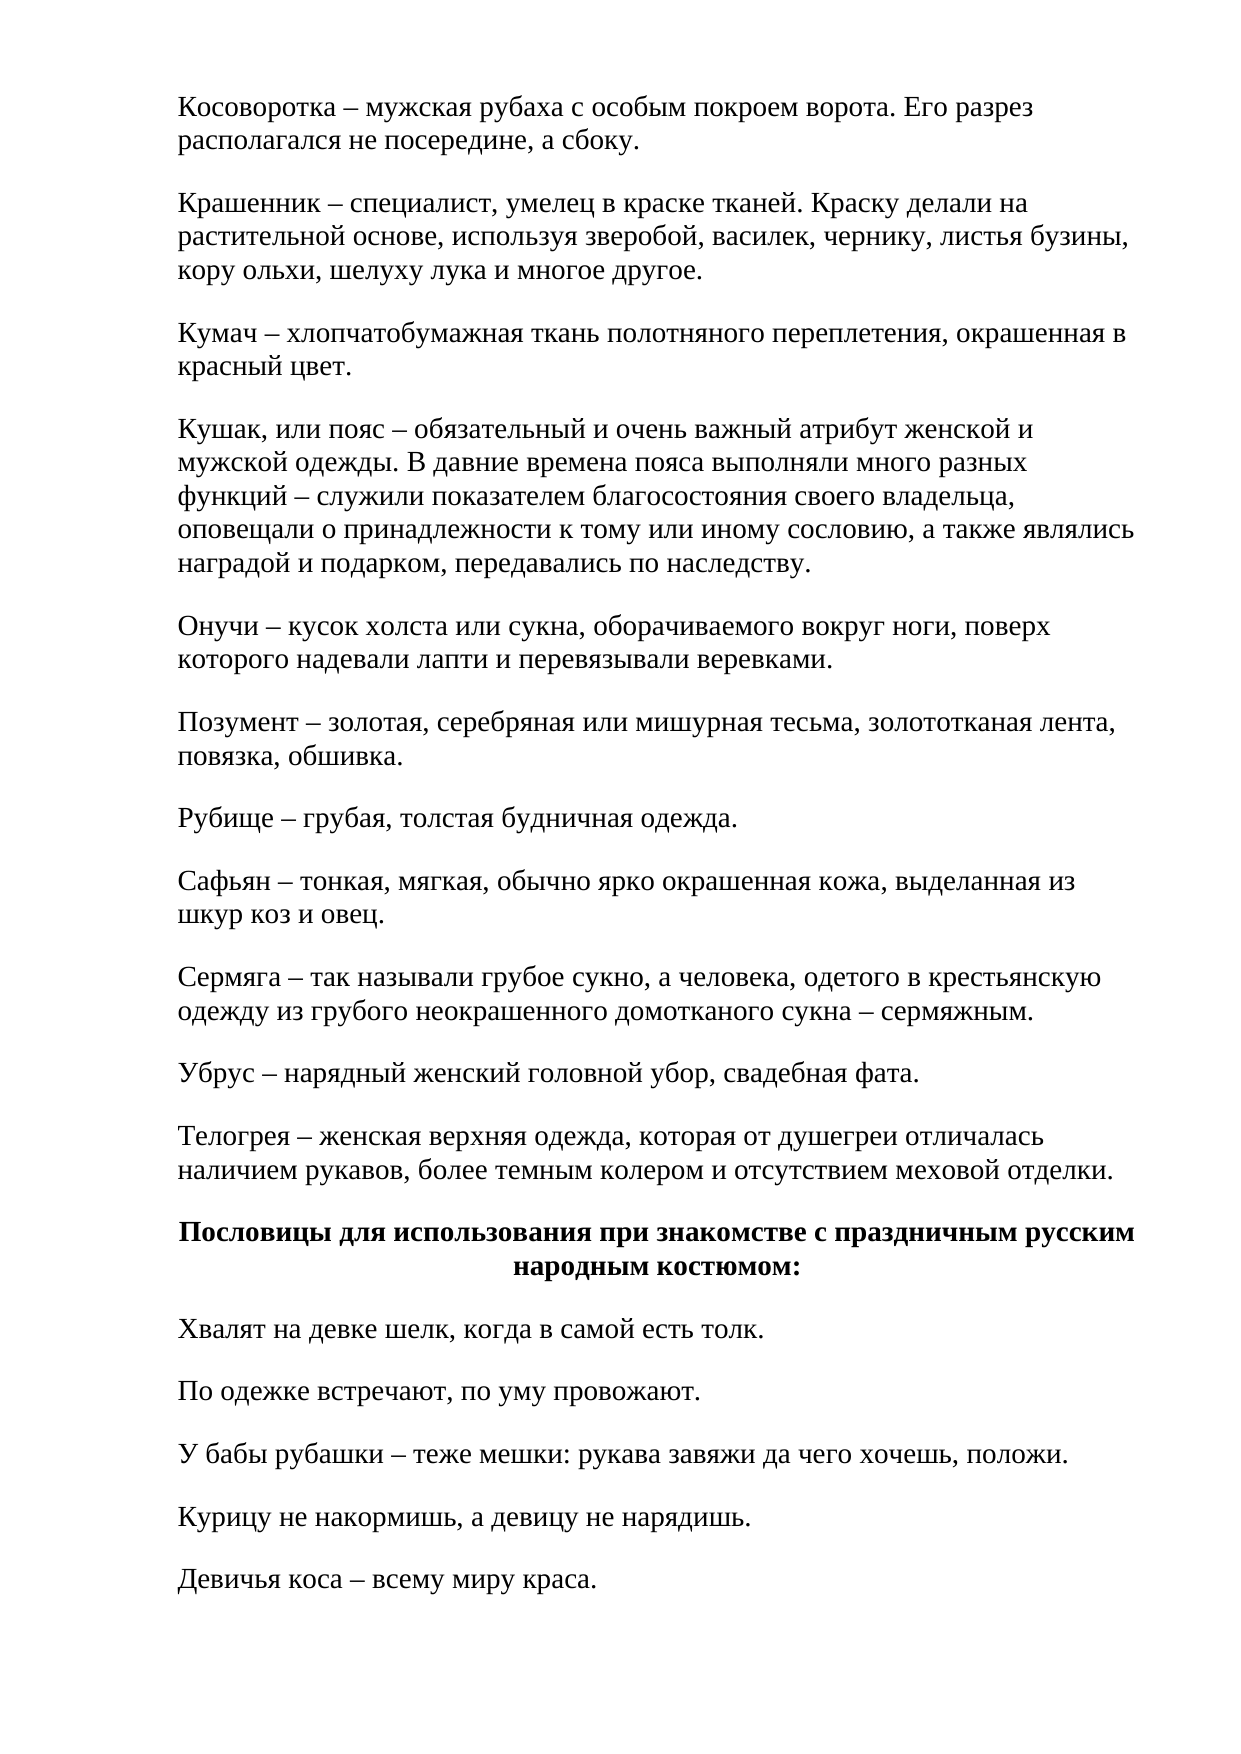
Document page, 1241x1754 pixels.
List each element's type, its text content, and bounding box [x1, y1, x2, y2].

text Рубище – грубая, толстая будничная одежда. [177, 800, 1137, 834]
text Пословицы для использования при знакомстве с праздничным русским народным костюмом: [177, 1214, 1137, 1282]
text Сермяга – так называли грубое сукно, а человека, одетого в крестьянскую одежду из грубого неокрашенного домотканого сукна – сермяжным. [177, 959, 1137, 1026]
text По одежке встречают, по уму провожают. [177, 1373, 1137, 1407]
text Позумент – золотая, серебряная или мишурная тесьма, золототканая лента, повязка, обшивка. [177, 704, 1137, 771]
text Курицу не накормишь, а девицу не нарядишь. [177, 1499, 1137, 1532]
text Хвалят на девке шелк, когда в самой есть толк. [177, 1311, 1137, 1344]
text У бабы рубашки – теже мешки: рукава завяжи да чего хочешь, положи. [177, 1436, 1137, 1470]
text Девичья коса – всему миру краса. [177, 1562, 1137, 1595]
text Сафьян – тонкая, мягкая, обычно ярко окрашенная кожа, выделанная из шкур коз и овец. [177, 863, 1137, 930]
text Кушак, или пояс – обязательный и очень важный атрибут женской и мужской одежды. В давние времена пояса выполняли много разных функций – служили показателем благосостояния своего владельца, оповещали о принадлежности к тому или иному сословию, а также являлись наградой и подарком, передавались по наследству. [177, 411, 1137, 579]
text Телогрея – женская верхняя одежда, которая от душегреи отличалась наличием рукавов, более темным колером и отсутствием меховой отделки. [177, 1118, 1137, 1185]
text Кумач – хлопчатобумажная ткань полотняного переплетения, окрашенная в красный цвет. [177, 315, 1137, 382]
text Крашенник – специалист, умелец в краске тканей. Краску делали на растительной основе, используя зверобой, василек, чернику, листья бузины, кору ольхи, шелуху лука и многое другое. [177, 185, 1137, 286]
text Косоворотка – мужская рубаха с особым покроем ворота. Его разрез располагался не посередине, а сбоку. [177, 89, 1137, 156]
text Убрус – нарядный женский головной убор, свадебная фата. [177, 1056, 1137, 1089]
text Онучи – кусок холста или сукна, оборачиваемого вокруг ноги, поверх которого надевали лапти и перевязывали веревками. [177, 608, 1137, 675]
